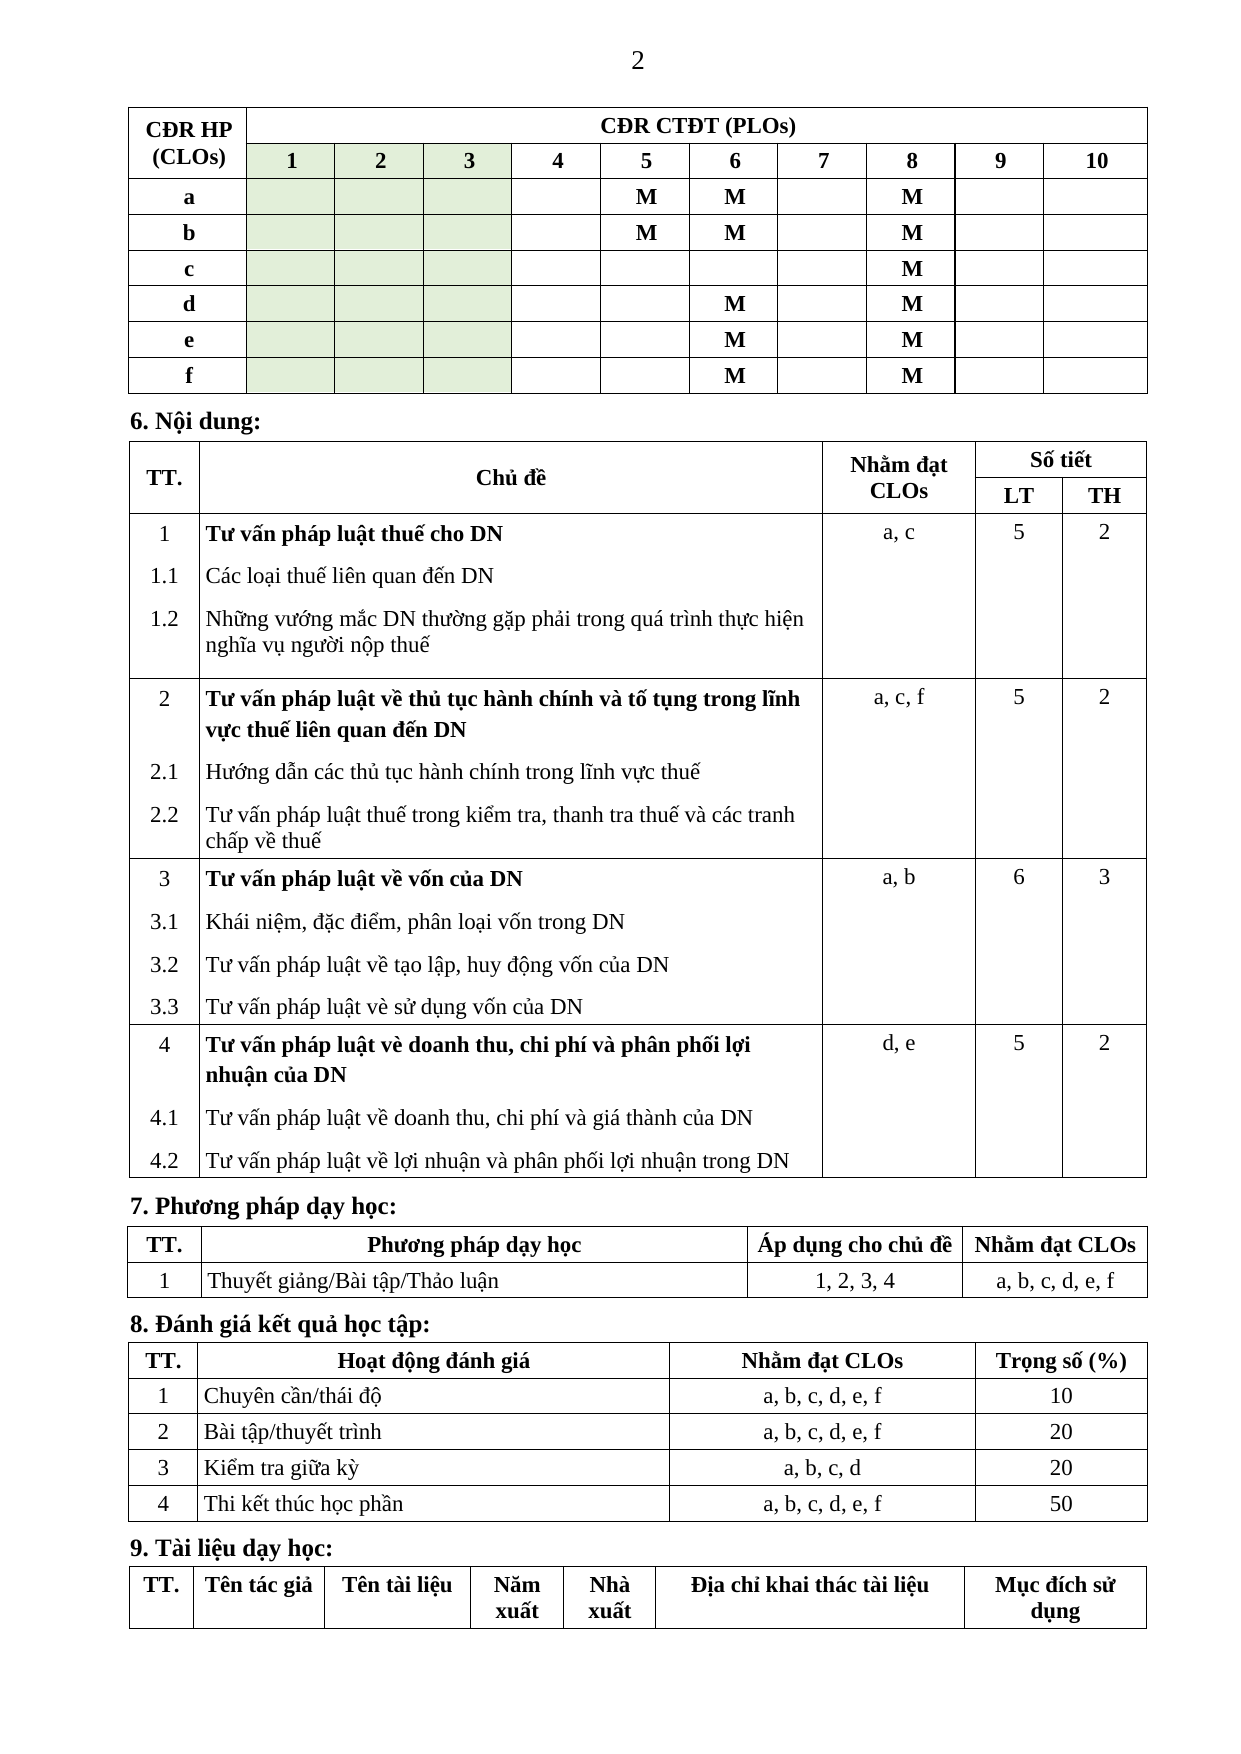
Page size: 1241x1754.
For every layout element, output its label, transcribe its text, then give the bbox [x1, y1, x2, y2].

table_cell 4 [512, 144, 600, 178]
table_cell [424, 179, 511, 214]
table_cell 20 [976, 1450, 1147, 1485]
table_cell [1044, 251, 1147, 285]
table_cell M [601, 179, 689, 214]
table_cell [956, 322, 1043, 357]
table_cell Tư vấn pháp luật về thủ tục hành chính và tố tụng trong lĩnh vực thuế liên quan đến DN Hướng dẫn các thủ tục hành chính trong lĩnh vực thuế Tư vấn pháp luật thuế trong kiểm tra, thanh tra thuế và các tranh chấp về thuế [200, 679, 822, 858]
table_cell [956, 251, 1043, 285]
table_cell M [867, 179, 954, 214]
table_cell 3 [424, 144, 511, 178]
table_cell a, b, c, d, e, f [670, 1486, 975, 1521]
table_cell [335, 179, 423, 214]
table_cell 2 [1063, 514, 1146, 678]
table_cell [690, 251, 777, 285]
table_cell 2 [335, 144, 423, 178]
table_header Tên tác giả [194, 1567, 324, 1628]
table_cell M [601, 215, 689, 249]
table_cell [335, 215, 423, 249]
text 7. Phương pháp dạy học: [130, 1191, 1146, 1219]
table_cell a, c [823, 514, 975, 678]
table_cell 5 [976, 679, 1062, 858]
table_cell Thi kết thúc học phần [198, 1486, 669, 1521]
table_header CĐR CTĐT (PLOs) [247, 108, 1147, 142]
table_cell 5 [976, 514, 1062, 678]
table_cell M [867, 358, 954, 392]
table_header CĐR HP (CLOs) [129, 108, 246, 178]
table_header TT. [130, 442, 199, 512]
table_cell a [129, 179, 246, 214]
table_header Năm xuất bản [471, 1567, 563, 1628]
table_cell 5 [976, 1025, 1062, 1177]
table_header Mục đích sử dụng [965, 1567, 1146, 1628]
table_cell [1044, 286, 1147, 321]
table_cell [247, 179, 334, 214]
table_cell 3 [1063, 859, 1146, 1024]
table_cell 2 [1063, 1025, 1146, 1177]
table_cell a, b, c, d, e, f [670, 1414, 975, 1449]
table_cell [424, 358, 511, 392]
table_cell [512, 286, 600, 321]
table_cell Tư vấn pháp luật thuế cho DN Các loại thuế liên quan đến DN Những vướng mắc DN thường gặp phải trong quá trình thực hiện nghĩa vụ người nộp thuế [200, 514, 822, 678]
table_cell [335, 322, 423, 357]
table_cell 3 3.1 3.2 3.3 [130, 859, 199, 1024]
table_cell d, e [823, 1025, 975, 1177]
table_cell Bài tập/thuyết trình [198, 1414, 669, 1449]
table_cell a, c, f [823, 679, 975, 858]
table_cell 50 [976, 1486, 1147, 1521]
table_cell [247, 358, 334, 392]
table_cell TH [1063, 478, 1146, 512]
table_cell [601, 286, 689, 321]
table_cell Chuyên cần/thái độ [198, 1379, 669, 1413]
table_header Nhằm đạt CLOs [963, 1227, 1147, 1262]
table_header TT. [129, 1343, 197, 1377]
table_cell 1 [128, 1263, 201, 1297]
table_cell M [690, 322, 777, 357]
table_cell [778, 358, 866, 392]
table_cell [778, 322, 866, 357]
table_cell [512, 215, 600, 249]
table_header Áp dụng cho chủ đề [748, 1227, 962, 1262]
table_cell Tư vấn pháp luật về vốn của DN Khái niệm, đặc điểm, phân loại vốn trong DN Tư vấn pháp luật về tạo lập, huy động vốn của DN Tư vấn pháp luật vè sử dụng vốn của DN [200, 859, 822, 1024]
table_cell [956, 358, 1043, 392]
table_cell 1 [247, 144, 334, 178]
table_cell 1, 2, 3, 4 [748, 1263, 962, 1297]
table_cell 5 [601, 144, 689, 178]
table_header TT. [130, 1567, 193, 1628]
table_cell 2 [1063, 679, 1146, 858]
table_cell M [867, 251, 954, 285]
table_cell 2 2.1 2.2 [130, 679, 199, 858]
table_header Hoạt động đánh giá [198, 1343, 669, 1377]
table_cell 9 [956, 144, 1043, 178]
table_cell Kiểm tra giữa kỳ [198, 1450, 669, 1485]
table_cell [778, 179, 866, 214]
table_cell [424, 251, 511, 285]
table_cell M [690, 179, 777, 214]
table_cell f [129, 358, 246, 392]
table_cell a, b [823, 859, 975, 1024]
table_cell [1044, 322, 1147, 357]
table_cell [512, 322, 600, 357]
table_cell 10 [1044, 144, 1147, 178]
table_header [656, 1567, 964, 1628]
table_cell 7 [778, 144, 866, 178]
table_header Phương pháp dạy học [202, 1227, 747, 1262]
table_cell 4 4.1 4.2 [130, 1025, 199, 1177]
table_cell [1044, 358, 1147, 392]
table_cell M [690, 286, 777, 321]
table_cell M [867, 215, 954, 249]
table_cell M [690, 358, 777, 392]
table_cell [778, 215, 866, 249]
table_cell [424, 286, 511, 321]
table_cell M [690, 215, 777, 249]
table_cell M [867, 322, 954, 357]
table_cell [778, 286, 866, 321]
table_cell 6 [976, 859, 1062, 1024]
table_cell [512, 251, 600, 285]
table_cell 4 [129, 1486, 197, 1521]
table_cell d [129, 286, 246, 321]
table_cell [956, 286, 1043, 321]
table_cell [956, 179, 1043, 214]
table_cell [424, 322, 511, 357]
table_cell [1044, 179, 1147, 214]
table_cell e [129, 322, 246, 357]
table_cell [956, 215, 1043, 249]
table_cell 1 1.1 1.2 [130, 514, 199, 678]
table_cell Thuyết giảng/Bài tập/Thảo luận [202, 1263, 747, 1297]
table_cell 6 [690, 144, 777, 178]
table_cell M [867, 286, 954, 321]
table_cell b [129, 215, 246, 249]
table_cell LT [976, 478, 1062, 512]
table_cell [335, 251, 423, 285]
table_cell [424, 215, 511, 249]
table_cell [778, 251, 866, 285]
table_header Nhà xuất bản [564, 1567, 655, 1628]
table_cell [601, 251, 689, 285]
table_cell [512, 358, 600, 392]
table_cell [1044, 215, 1147, 249]
table_cell [512, 179, 600, 214]
table_cell 2 [129, 1414, 197, 1449]
table_cell 3 [129, 1450, 197, 1485]
table_cell [601, 322, 689, 357]
table_cell 1 [129, 1379, 197, 1413]
table_header Nhằm đạt CLOs [670, 1343, 975, 1377]
text 6. Nội dung: [130, 406, 1146, 435]
text 9. Tài liệu dạy học: [130, 1533, 1146, 1561]
table_header Trọng số (%) [976, 1343, 1147, 1377]
table_cell a, b, c, d, e, f [670, 1379, 975, 1413]
table_cell [247, 215, 334, 249]
table_header Nhằm đạt CLOs [823, 442, 975, 512]
table_cell c [129, 251, 246, 285]
table_cell [247, 251, 334, 285]
table_cell [247, 322, 334, 357]
table_cell [335, 358, 423, 392]
table_cell [247, 286, 334, 321]
table_header Tên tài liệu [325, 1567, 470, 1628]
table_cell 20 [976, 1414, 1147, 1449]
table_cell [335, 286, 423, 321]
table_header TT. [128, 1227, 201, 1262]
table_cell 10 [976, 1379, 1147, 1413]
table_cell [601, 358, 689, 392]
table_header Chủ đề [200, 442, 822, 512]
table_cell Tư vấn pháp luật vè doanh thu, chi phí và phân phối lợi nhuận của DN Tư vấn pháp luật về doanh thu, chi phí và giá thành của DN Tư vấn pháp luật về lợi nhuận và phân phối lợi nhuận trong DN [200, 1025, 822, 1177]
table_cell a, b, c, d [670, 1450, 975, 1485]
text 8. Đánh giá kết quả học tập: [130, 1309, 1146, 1337]
table_cell 8 [867, 144, 954, 178]
table_header Số tiết [976, 442, 1146, 477]
table_cell a, b, c, d, e, f [963, 1263, 1147, 1297]
